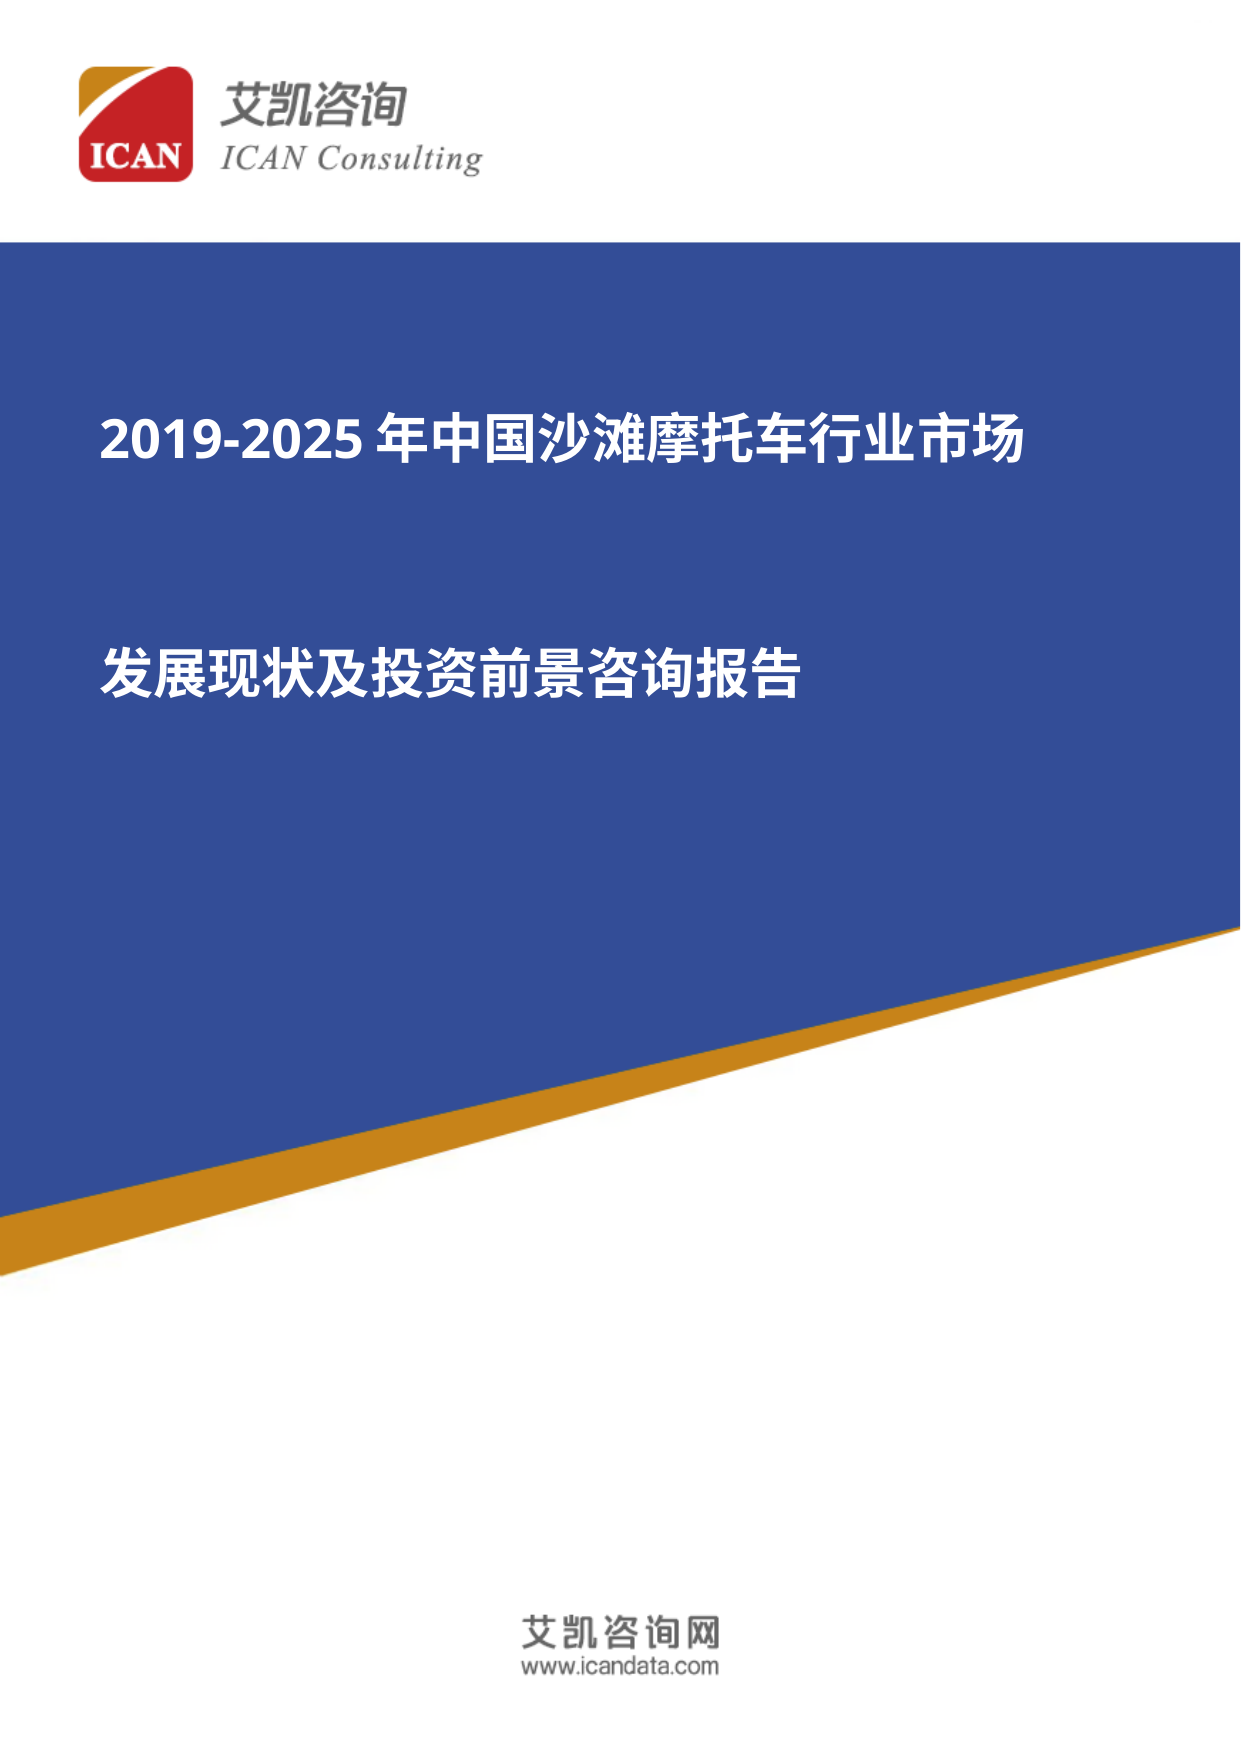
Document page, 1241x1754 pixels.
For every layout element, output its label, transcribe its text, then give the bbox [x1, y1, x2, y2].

picture [0, 5, 1241, 1754]
subtitle 2019-2025年中国沙滩摩托车行业市场发展现状及投资前景咨询报告 [99, 386, 1053, 718]
